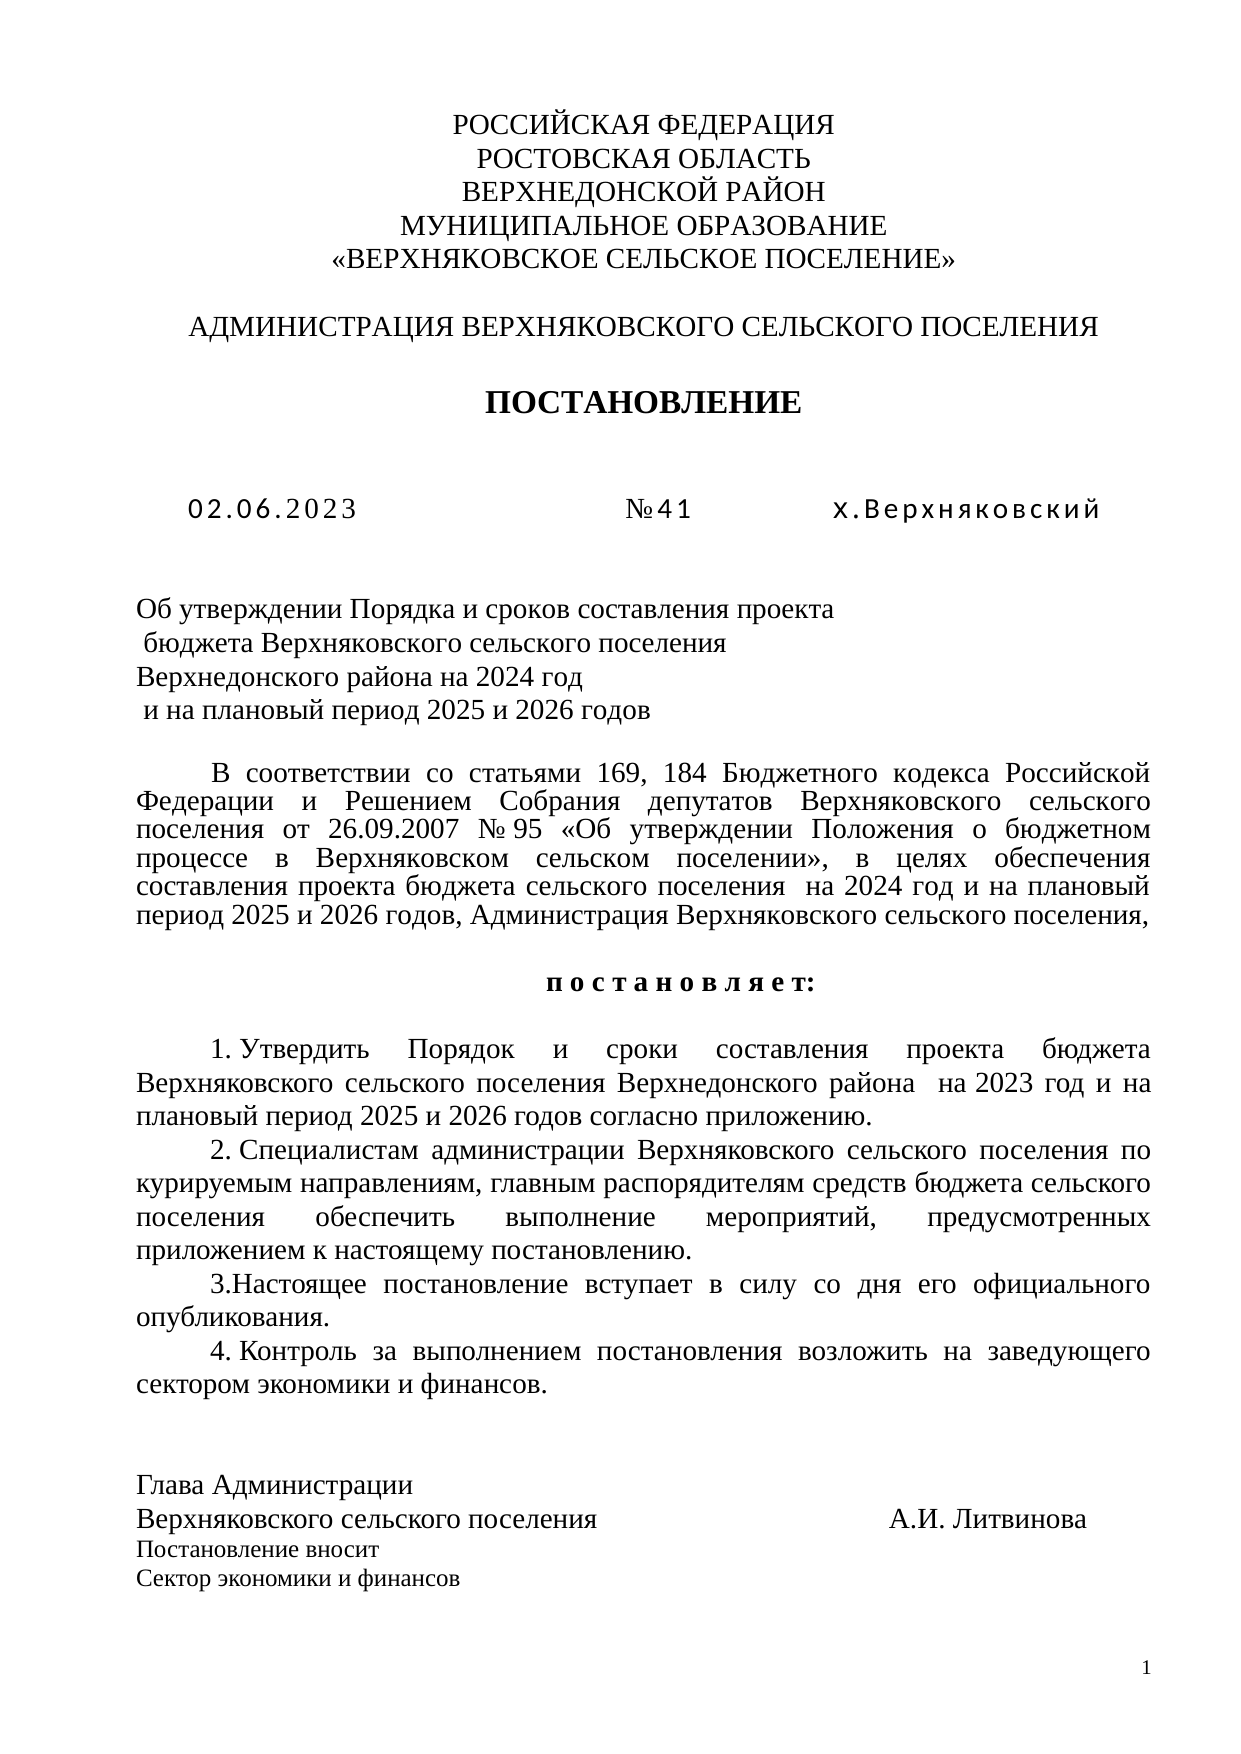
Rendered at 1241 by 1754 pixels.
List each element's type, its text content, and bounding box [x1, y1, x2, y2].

text 4. Контроль за выполнением постановления возложить на заведующего сектором экономики и финансов. [136, 1333, 1152, 1400]
text и на плановый период 2025 и 2026 годов [136, 692, 1152, 726]
text бюджета Верхняковского сельского поселения [136, 625, 1152, 659]
text Сектор экономики и финансов [136, 1563, 1152, 1592]
text 02.06.2023 41 х.Верхняковский [136, 487, 1152, 527]
text 3.Настоящее постановление вступает в силу со дня его официального опубликования. [136, 1266, 1152, 1333]
text Верхнедонского района на 2024 год [136, 659, 1152, 692]
subtitle «ВЕРХНЯКОВСКОЕ СЕЛЬСКОЕ ПОСЕЛЕНИЕ» [136, 242, 1152, 275]
text В соответствии со статьями 169, 184 Бюджетного кодекса Российской Федерации и Решением Собрания депутатов Верхняковского сельского поселения от 26.09.2007 № 95 «Об утверждении Положения о бюджетном процессе в Верхняковском сельском поселении», в целях обеспечения составления проекта бюджета сельского поселения на 2024 год и на плановый период 2025 и 2026 годов, Администрация Верхняковского сельского поселения, [136, 759, 1152, 931]
subtitle РОССИЙСКАЯ ФЕДЕРАЦИЯ РОСТОВСКАЯ ОБЛАСТЬ [136, 107, 1152, 174]
text Верхняковского сельского поселения А.И. Литвинова [136, 1501, 1152, 1534]
text Об утверждении Порядка и сроков составления проекта [136, 592, 1152, 625]
text ПОСТАНОВЛЕНИЕ [136, 382, 1152, 420]
subtitle АДМИНИСТРАЦИЯ ВЕРХНЯКОВСКОГО СЕЛЬСКОГО ПОСЕЛЕНИЯ [136, 309, 1152, 382]
subtitle ВЕРХНЕДОНСКОЙ РАЙОН МУНИЦИПАЛЬНОЕ ОБРАЗОВАНИЕ [136, 174, 1152, 242]
text Глава Администрации [136, 1467, 1152, 1501]
text Постановление вносит [136, 1534, 1152, 1563]
text 1. Утвердить Порядок и сроки составления проекта бюджета Верхняковского сельского поселения Верхнедонского района на 2023 год и на плановый период 2025 и 2026 годов согласно приложению. [136, 1031, 1152, 1132]
text п о с т а н о в л я е т: [136, 964, 1152, 998]
text 2. Специалистам администрации Верхняковского сельского поселения по курируемым направлениям, главным распорядителям средств бюджета сельского поселения обеспечить выполнение мероприятий, предусмотренных приложением к настоящему постановлению. [136, 1132, 1152, 1266]
